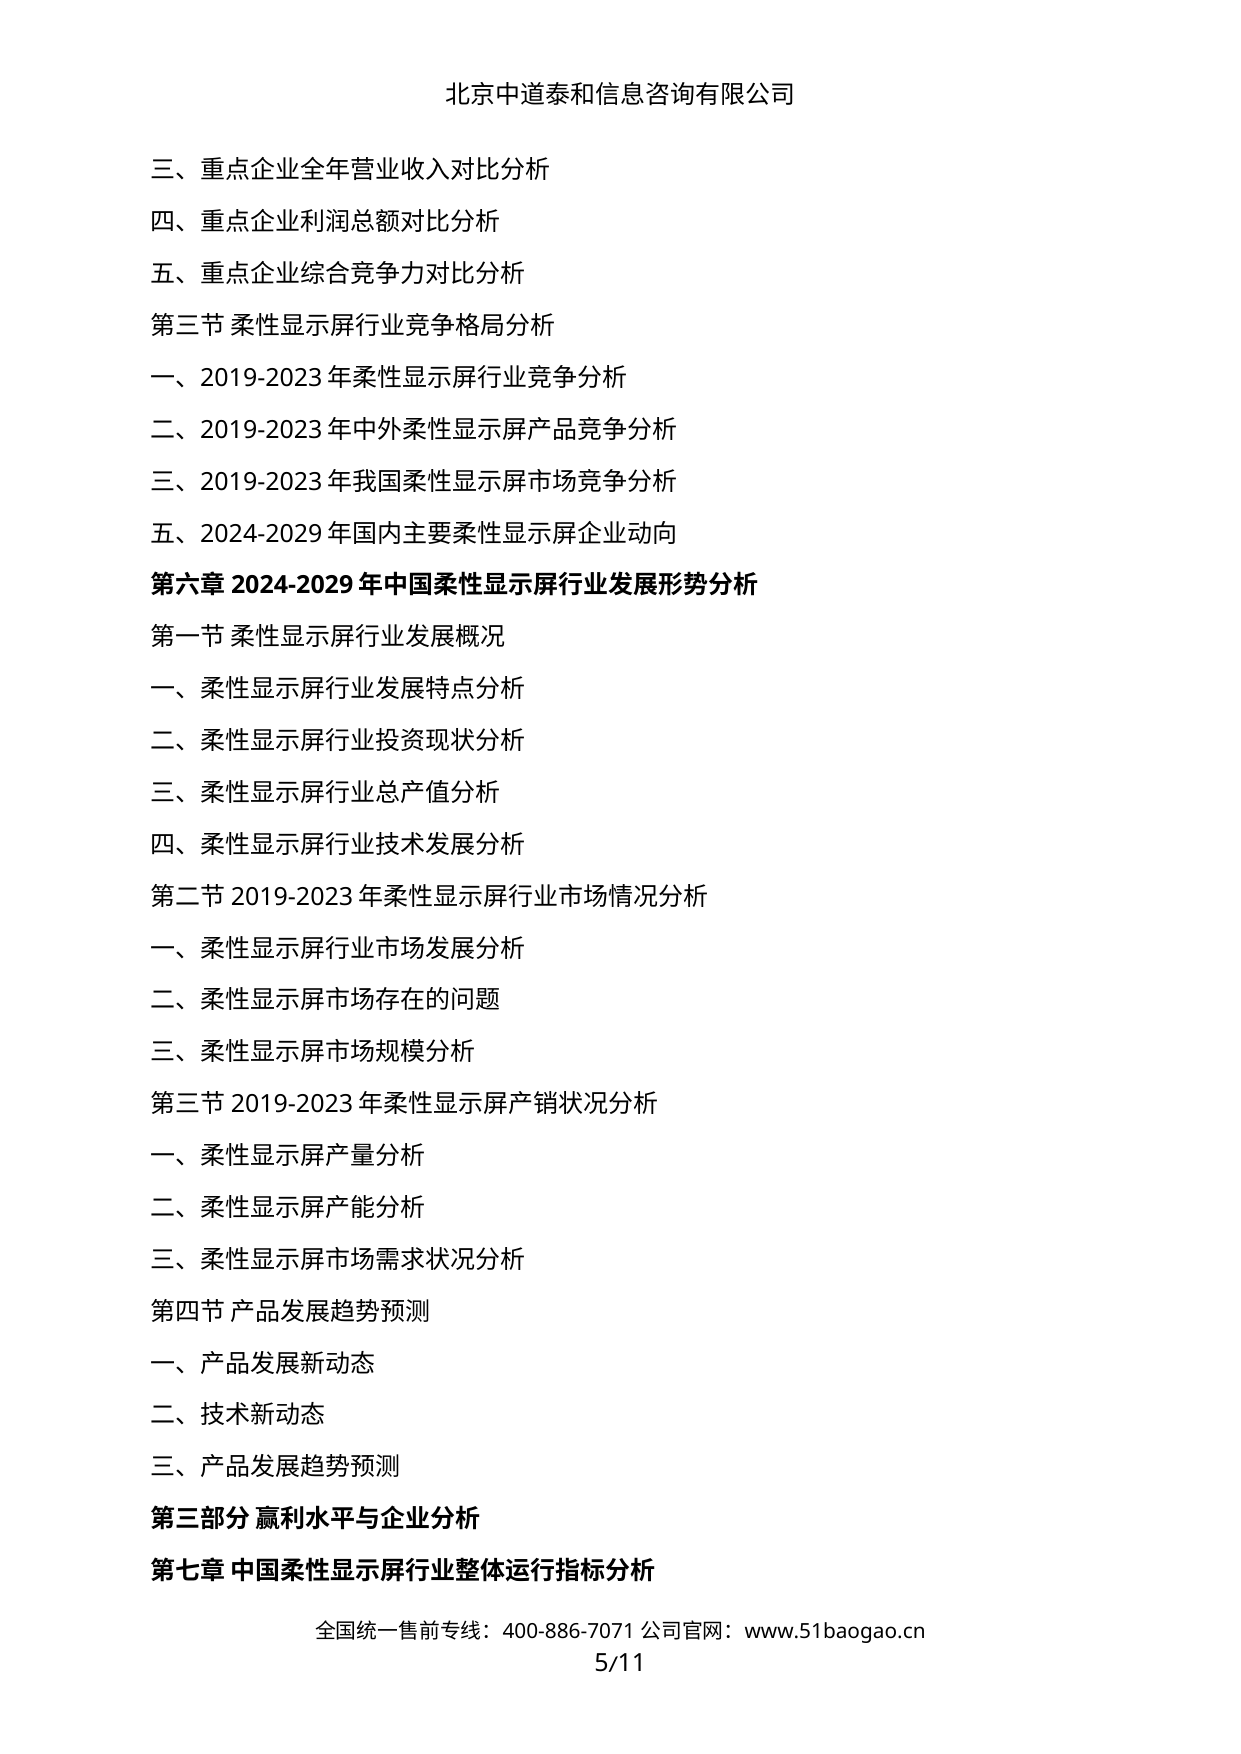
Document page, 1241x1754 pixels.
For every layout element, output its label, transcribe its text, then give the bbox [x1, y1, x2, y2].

text 一、柔性显示屏行业市场发展分析 [150, 928, 1090, 964]
text 二、技术新动态 [150, 1395, 1090, 1431]
text 第三节 柔性显示屏行业竞争格局分析 [150, 306, 1090, 342]
text 一、柔性显示屏产量分析 [150, 1136, 1090, 1172]
text 五、2024-2029年国内主要柔性显示屏企业动向 [150, 513, 1090, 549]
text 第三部分 赢利水平与企业分析 [150, 1499, 1090, 1535]
text 第二节 2019-2023年柔性显示屏行业市场情况分析 [150, 876, 1090, 912]
text 三、柔性显示屏市场规模分析 [150, 1032, 1090, 1068]
text 一、2019-2023年柔性显示屏行业竞争分析 [150, 357, 1090, 394]
text 四、柔性显示屏行业技术发展分析 [150, 824, 1090, 861]
text 二、柔性显示屏市场存在的问题 [150, 980, 1090, 1016]
text 三、产品发展趋势预测 [150, 1447, 1090, 1483]
text 五、重点企业综合竞争力对比分析 [150, 254, 1090, 290]
text 二、柔性显示屏产能分析 [150, 1187, 1090, 1224]
text 一、柔性显示屏行业发展特点分析 [150, 669, 1090, 705]
text 第六章 2024-2029年中国柔性显示屏行业发展形势分析 [150, 565, 1090, 601]
text 三、柔性显示屏行业总产值分析 [150, 772, 1090, 809]
text 二、柔性显示屏行业投资现状分析 [150, 721, 1090, 757]
text 三、重点企业全年营业收入对比分析 [150, 150, 1090, 186]
text 第三节 2019-2023年柔性显示屏产销状况分析 [150, 1084, 1090, 1120]
text 第一节 柔性显示屏行业发展概况 [150, 617, 1090, 653]
text 第七章 中国柔性显示屏行业整体运行指标分析 [150, 1551, 1090, 1587]
text 二、2019-2023年中外柔性显示屏产品竞争分析 [150, 409, 1090, 446]
text 三、2019-2023年我国柔性显示屏市场竞争分析 [150, 461, 1090, 497]
text 一、产品发展新动态 [150, 1343, 1090, 1379]
text 三、柔性显示屏市场需求状况分析 [150, 1239, 1090, 1276]
text 第四节 产品发展趋势预测 [150, 1291, 1090, 1327]
text 四、重点企业利润总额对比分析 [150, 202, 1090, 238]
